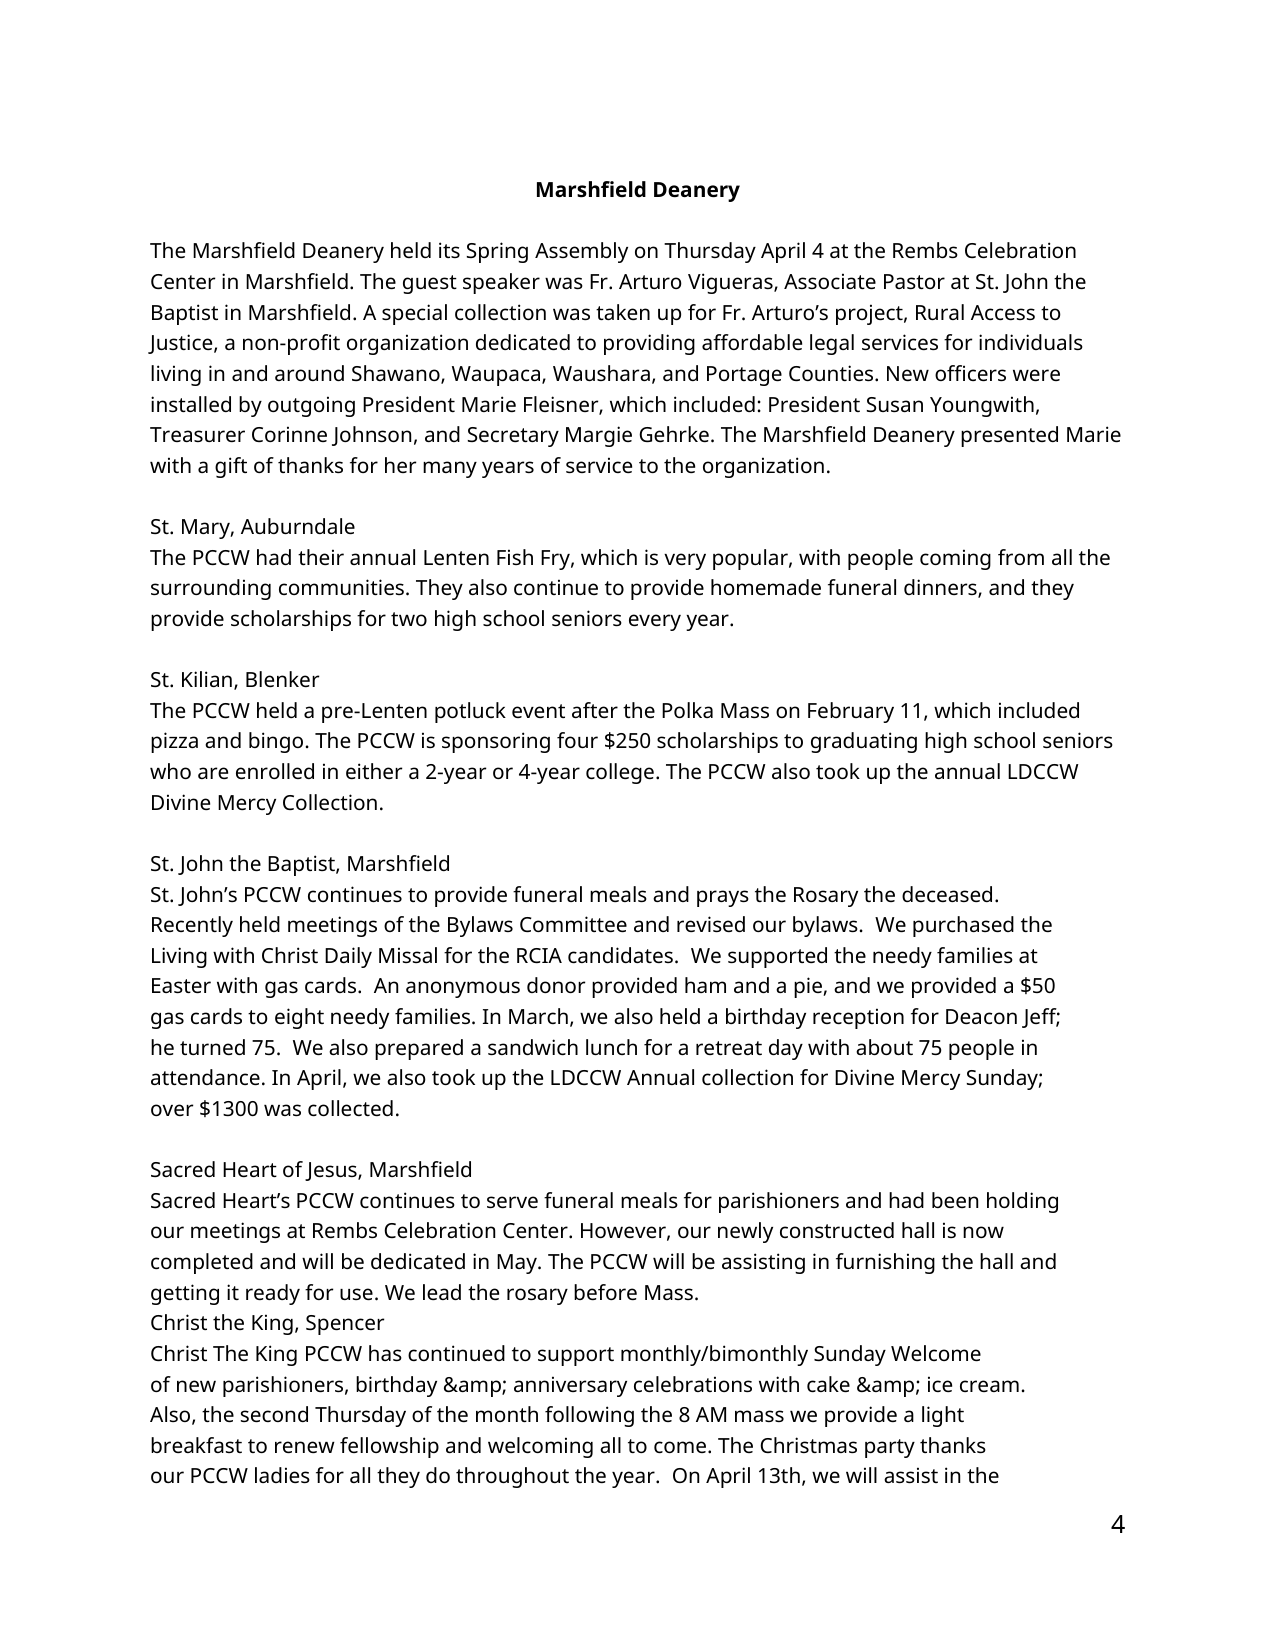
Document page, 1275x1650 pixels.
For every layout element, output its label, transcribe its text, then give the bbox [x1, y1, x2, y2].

text our PCCW ladies for all they do throughout the year. On April 13th, we will assist in the [150, 1462, 1125, 1490]
text Also, the second Thursday of the month following the 8 AM mass we provide a light [150, 1400, 1125, 1429]
text St. Mary, Auburndale [150, 512, 1125, 541]
text completed and will be dedicated in May. The PCCW will be assisting in furnishing the hall and [150, 1247, 1125, 1276]
text he turned 75. We also prepared a sandwich lunch for a retreat day with about 75 people in [150, 1033, 1125, 1061]
text attendance. In April, we also took up the LDCCW Annual collection for Divine Mercy Sunday; [150, 1063, 1125, 1092]
text The Marshfield Deanery held its Spring Assembly on Thursday April 4 at the Rembs Celebration Center in Marshfield. The guest speaker was Fr. Arturo Vigueras, Associate Pastor at St. John the Baptist in Marshfield. A special collection was taken up for Fr. Arturo’s project, Rural Access to Justice, a non-profit organization dedicated to providing affordable legal services for individuals living in and around Shawano, Waupaca, Waushara, and Portage Counties. New officers were installed by outgoing President Marie Fleisner, which included: President Susan Youngwith, Treasurer Corinne Johnson, and Secretary Margie Gehrke. The Marshfield Deanery presented Marie with a gift of thanks for her many years of service to the organization. [150, 237, 1125, 479]
text Sacred Heart of Jesus, Marshfield [150, 1155, 1125, 1184]
text Christ the King, Spencer [150, 1308, 1125, 1337]
text Living with Christ Daily Missal for the RCIA candidates. We supported the needy families at [150, 941, 1125, 969]
text getting it ready for use. We lead the rosary before Mass. [150, 1278, 1125, 1306]
text St. John the Baptist, Marshfield [150, 849, 1125, 878]
text Easter with gas cards. An anonymous donor provided ham and a pie, and we provided a $50 [150, 972, 1125, 1000]
text St. Kilian, Blenker [150, 665, 1125, 694]
text The PCCW held a pre-Lenten potluck event after the Polka Mass on February 11, which included pizza and bingo. The PCCW is sponsoring four $250 scholarships to graduating high school seniors who are enrolled in either a 2-year or 4-year college. The PCCW also took up the annual LDCCW Divine Mercy Collection. [150, 696, 1125, 816]
text our meetings at Rembs Celebration Center. However, our newly constructed hall is now [150, 1217, 1125, 1245]
text over $1300 was collected. [150, 1094, 1125, 1123]
text gas cards to eight needy families. In March, we also held a birthday reception for Deacon Jeff; [150, 1002, 1125, 1031]
text Sacred Heart’s PCCW continues to serve funeral meals for parishioners and had been holding [150, 1186, 1125, 1214]
text Recently held meetings of the Bylaws Committee and revised our bylaws. We purchased the [150, 910, 1125, 939]
text Marshfield Deanery [150, 175, 1125, 204]
text breakfast to renew fellowship and welcoming all to come. The Christmas party thanks [150, 1431, 1125, 1459]
text of new parishioners, birthday &amp; anniversary celebrations with cake &amp; ice cream. [150, 1370, 1125, 1398]
text The PCCW had their annual Lenten Fish Fry, which is very popular, with people coming from all the surrounding communities. They also continue to provide homemade funeral dinners, and they provide scholarships for two high school seniors every year. [150, 543, 1125, 633]
text St. John’s PCCW continues to provide funeral meals and prays the Rosary the deceased. [150, 880, 1125, 908]
text Christ The King PCCW has continued to support monthly/bimonthly Sunday Welcome [150, 1339, 1125, 1368]
